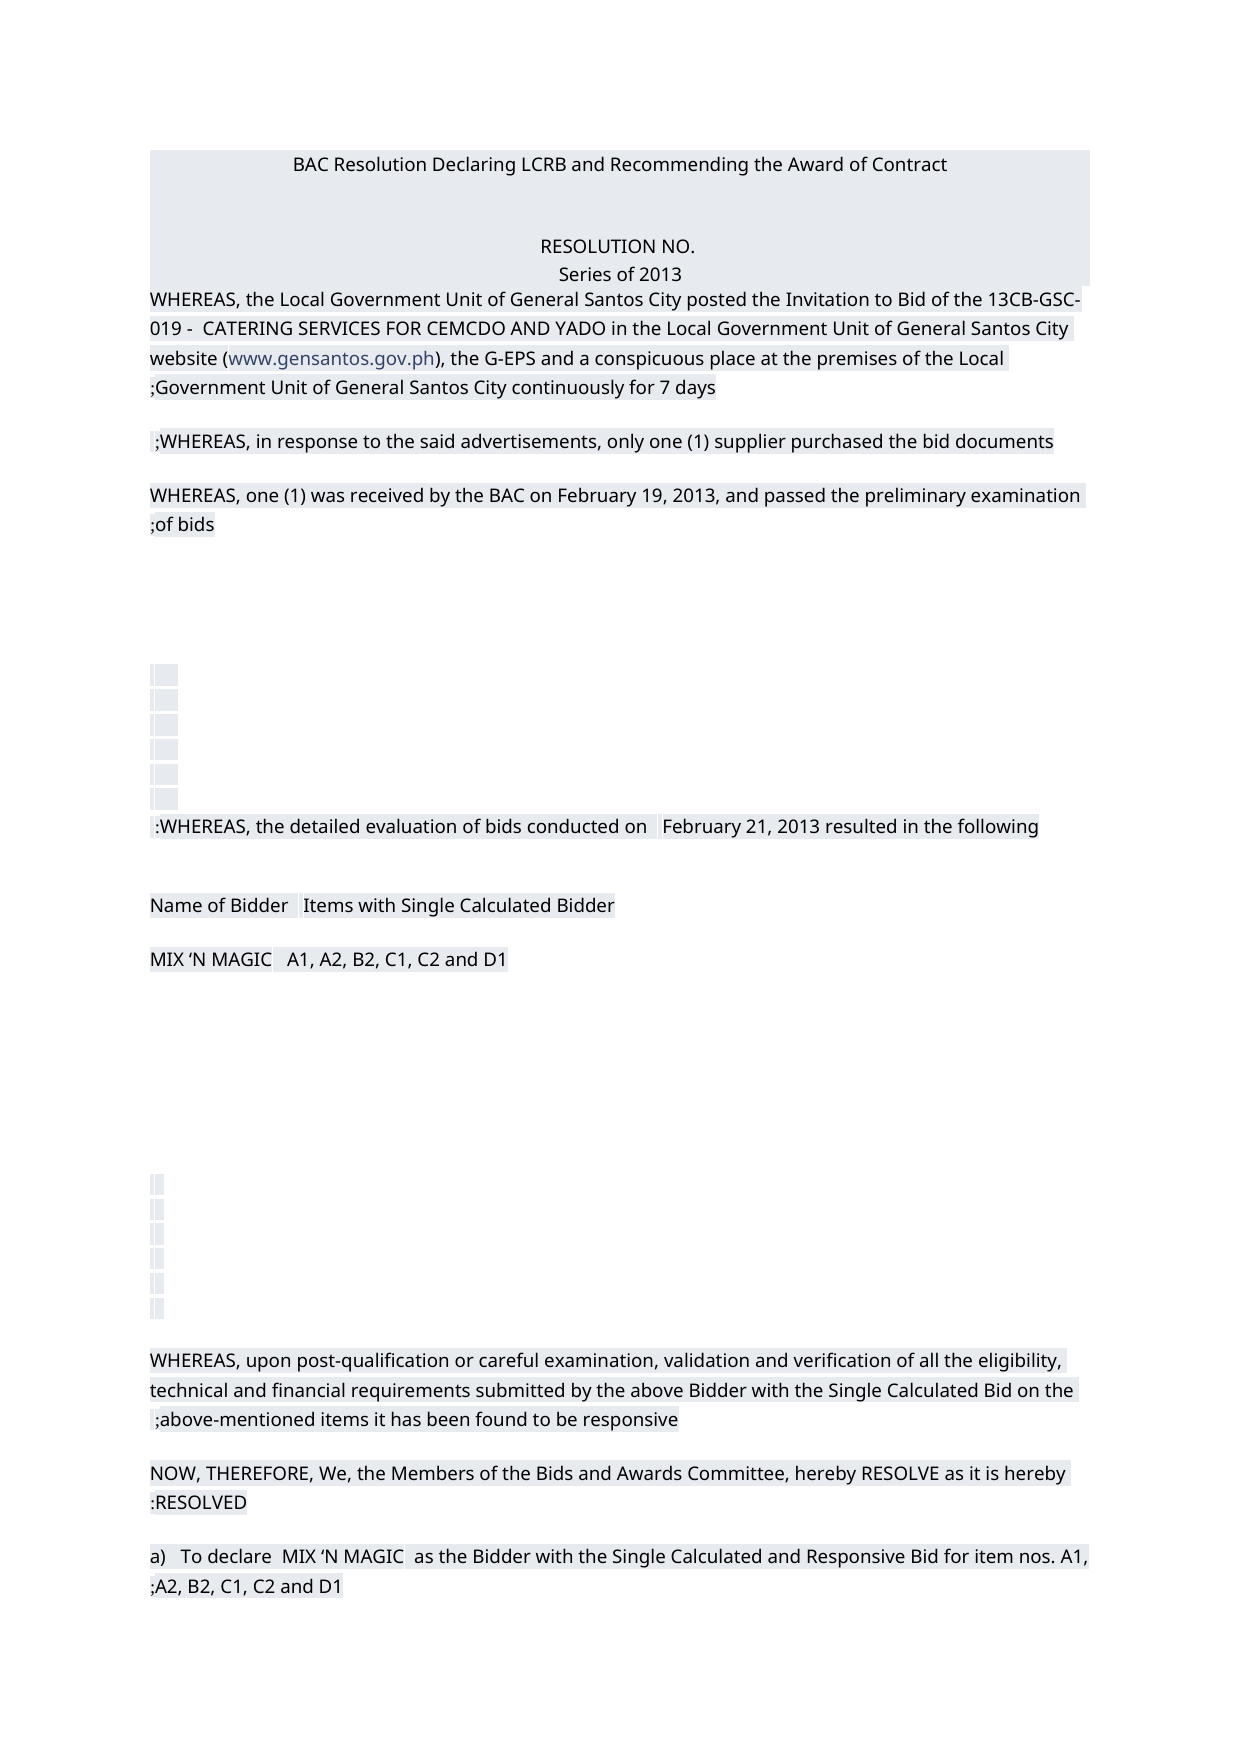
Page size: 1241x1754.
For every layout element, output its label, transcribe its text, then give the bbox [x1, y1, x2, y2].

text BAC Resolution Declaring LCRB and Recommending the Award of Contract RESOLUTION NO. Series of 2013 [150, 150, 1090, 286]
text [150, 286, 1090, 1598]
